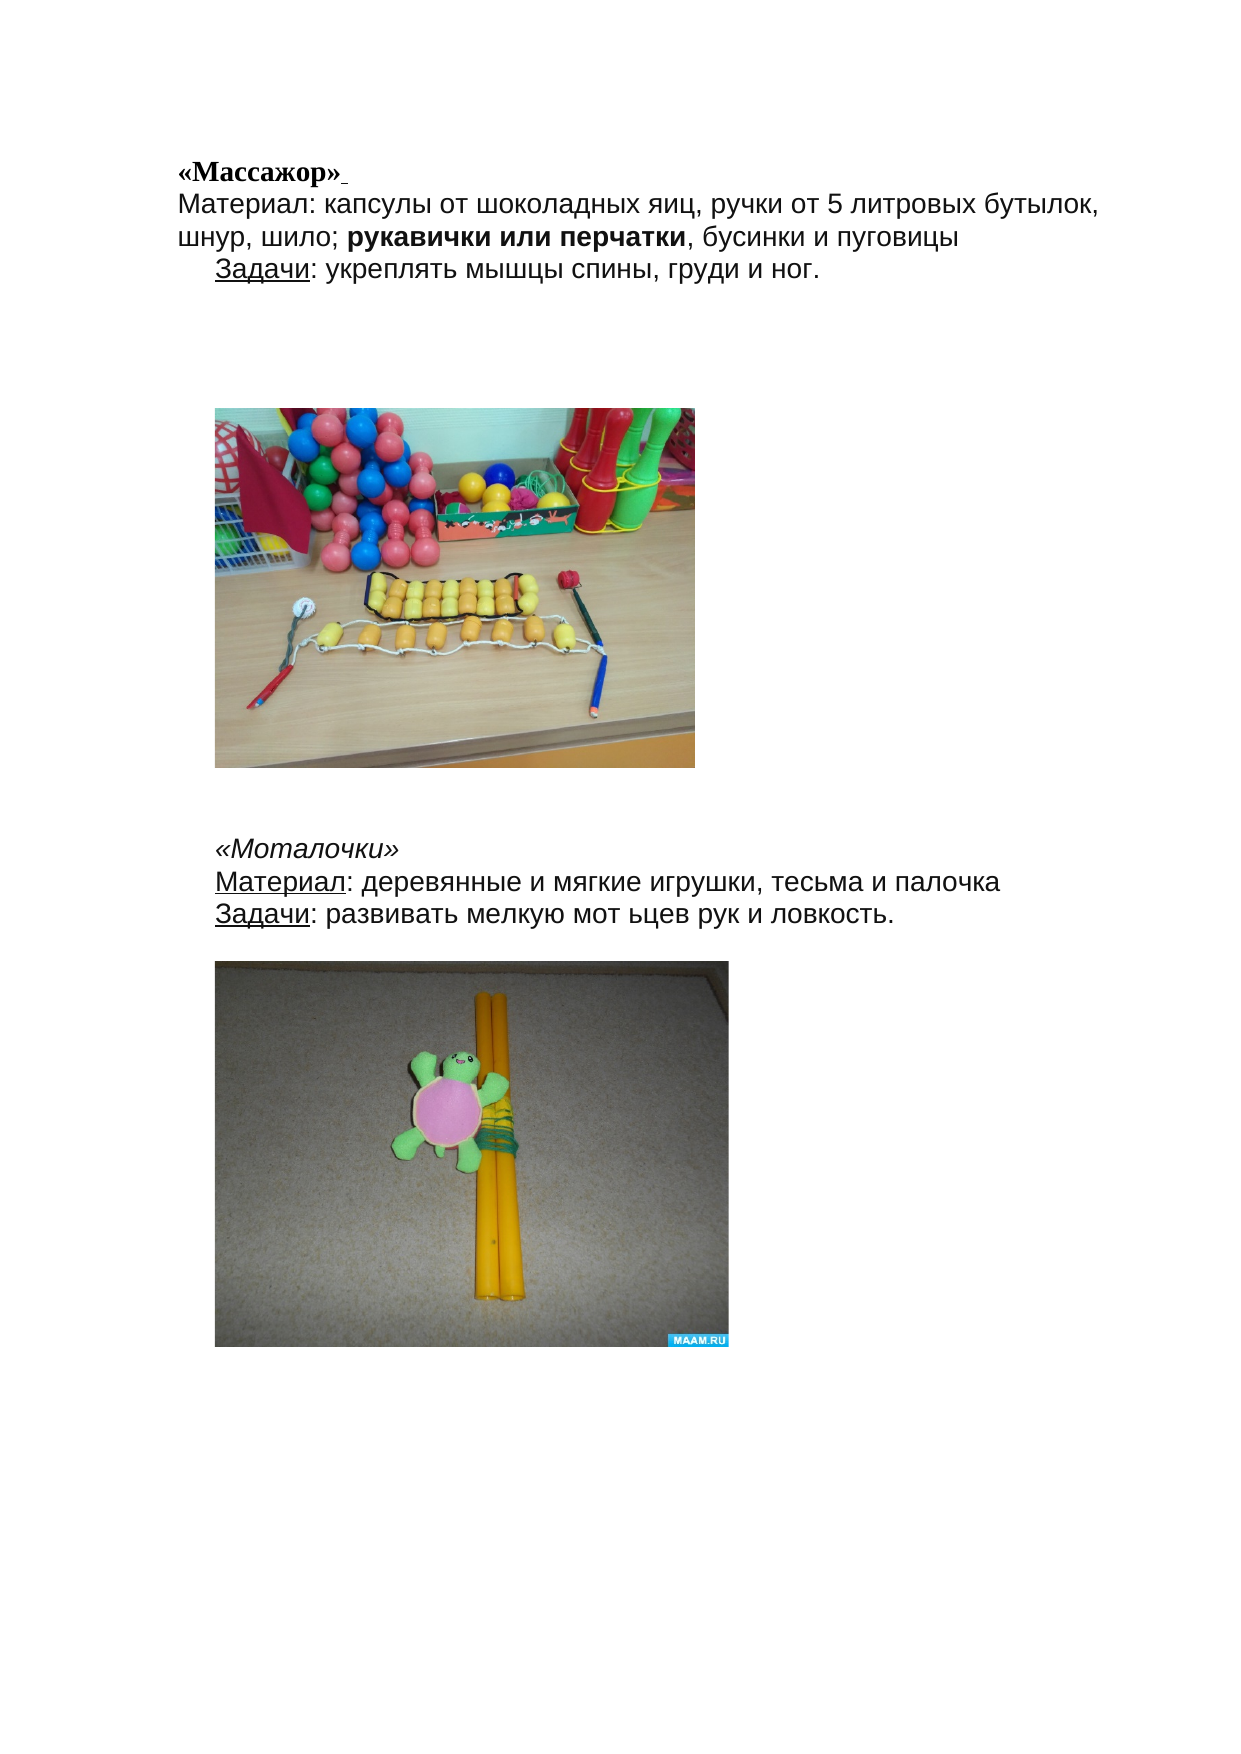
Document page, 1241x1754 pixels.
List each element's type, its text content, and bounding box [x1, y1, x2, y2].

text Задачи: развивать мелкую мот ьцев рук и ловкость. [177, 897, 1152, 929]
text Задачи: укреплять мышцы спины, груди и ног. [177, 252, 1152, 284]
picture [214, 961, 729, 1347]
text Материал: капсулы от шоколадных яиц, ручки от 5 литровых бутылок, шнур, шило; рукавички или перчатки, бусинки и пуговицы [177, 187, 1152, 252]
picture [214, 408, 695, 768]
text «Массажор» [177, 154, 1152, 187]
text «Моталочки» [177, 832, 1152, 864]
text Материал: деревянные и мягкие игрушки, тесьма и палочка [177, 864, 1152, 897]
